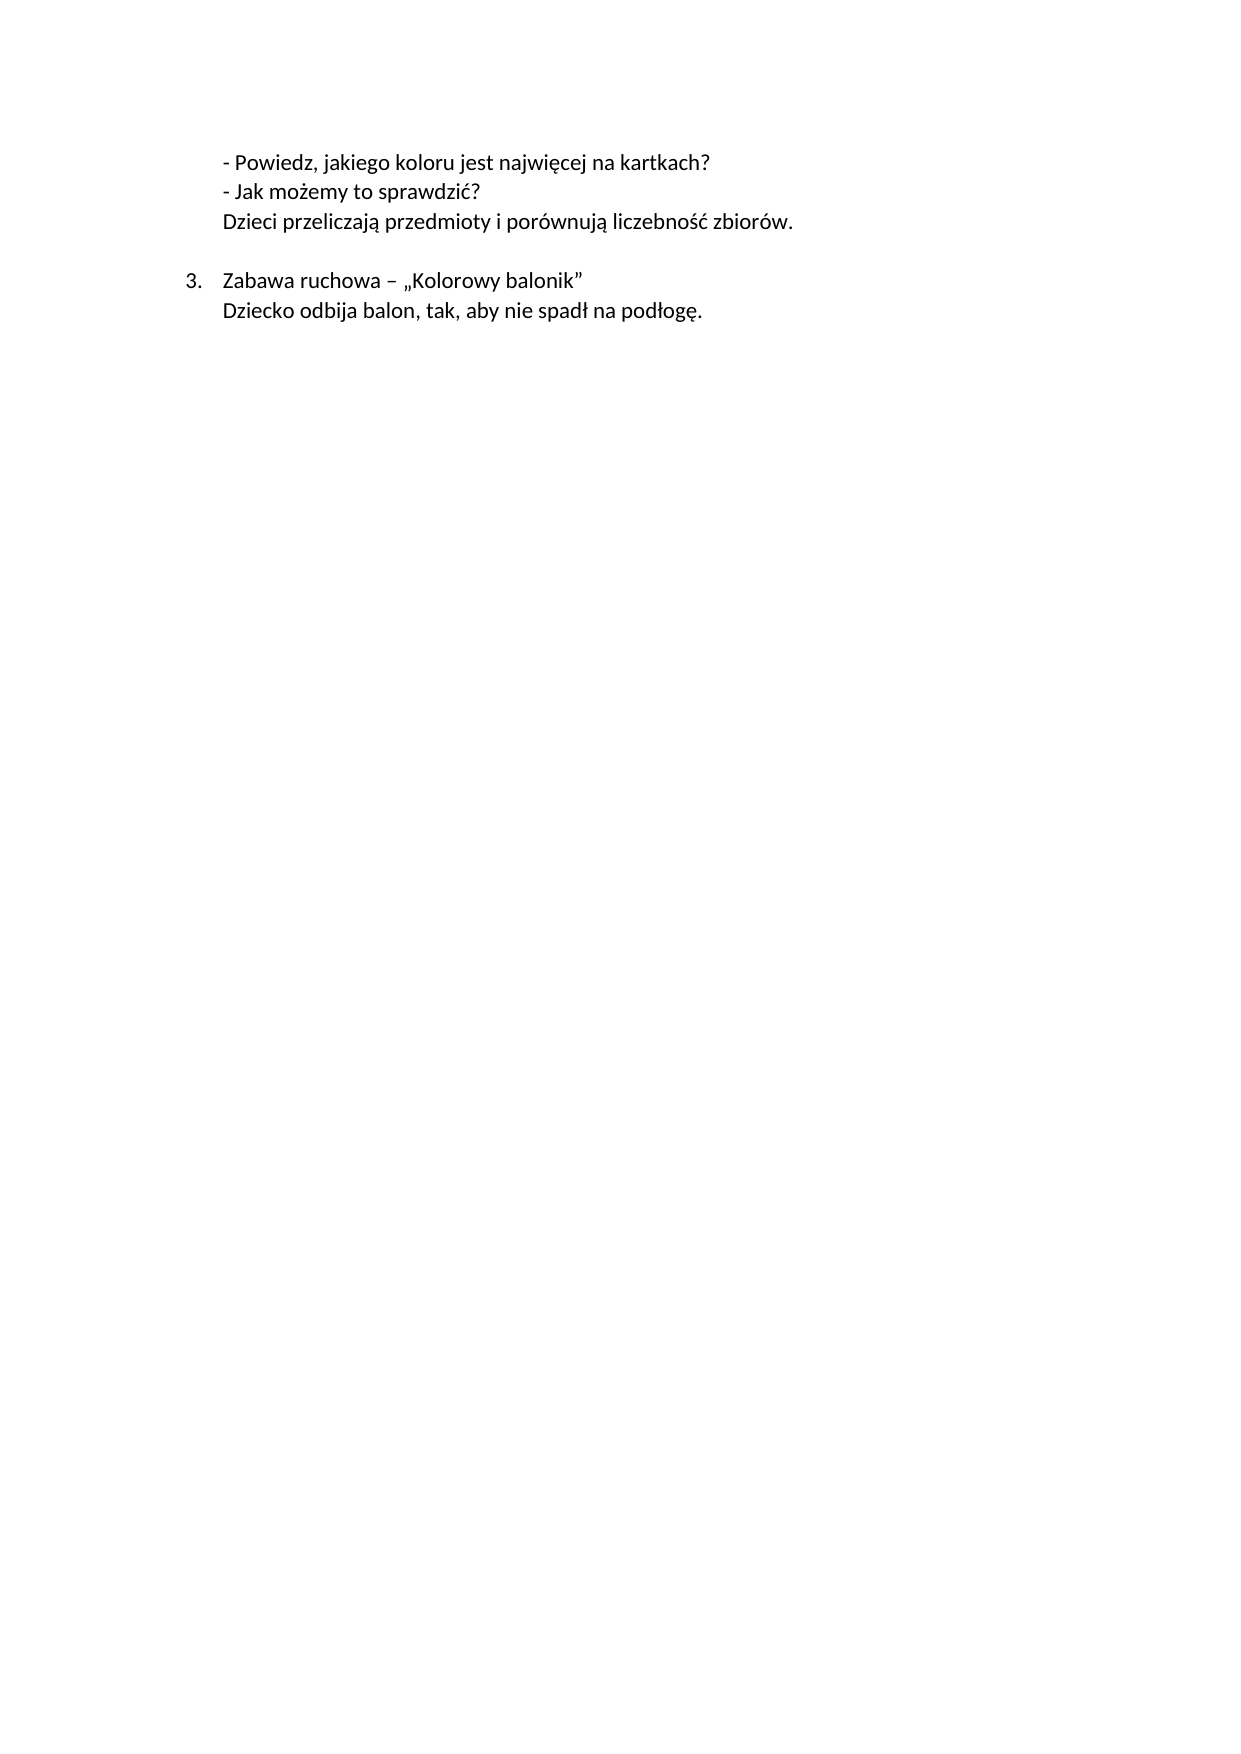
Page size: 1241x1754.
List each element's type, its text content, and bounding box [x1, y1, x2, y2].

list Dzieci przeliczają przedmioty i porównują liczebność zbiorów. [223, 207, 1093, 235]
list Dziecko odbija balon, tak, aby nie spadł na podłogę. [223, 296, 1093, 324]
list - Powiedz, jakiego koloru jest najwięcej na kartkach? [223, 148, 1093, 176]
list Zabawa ruchowa – „Kolorowy balonik” [185, 266, 1093, 294]
list - Jak możemy to sprawdzić? [223, 177, 1093, 205]
